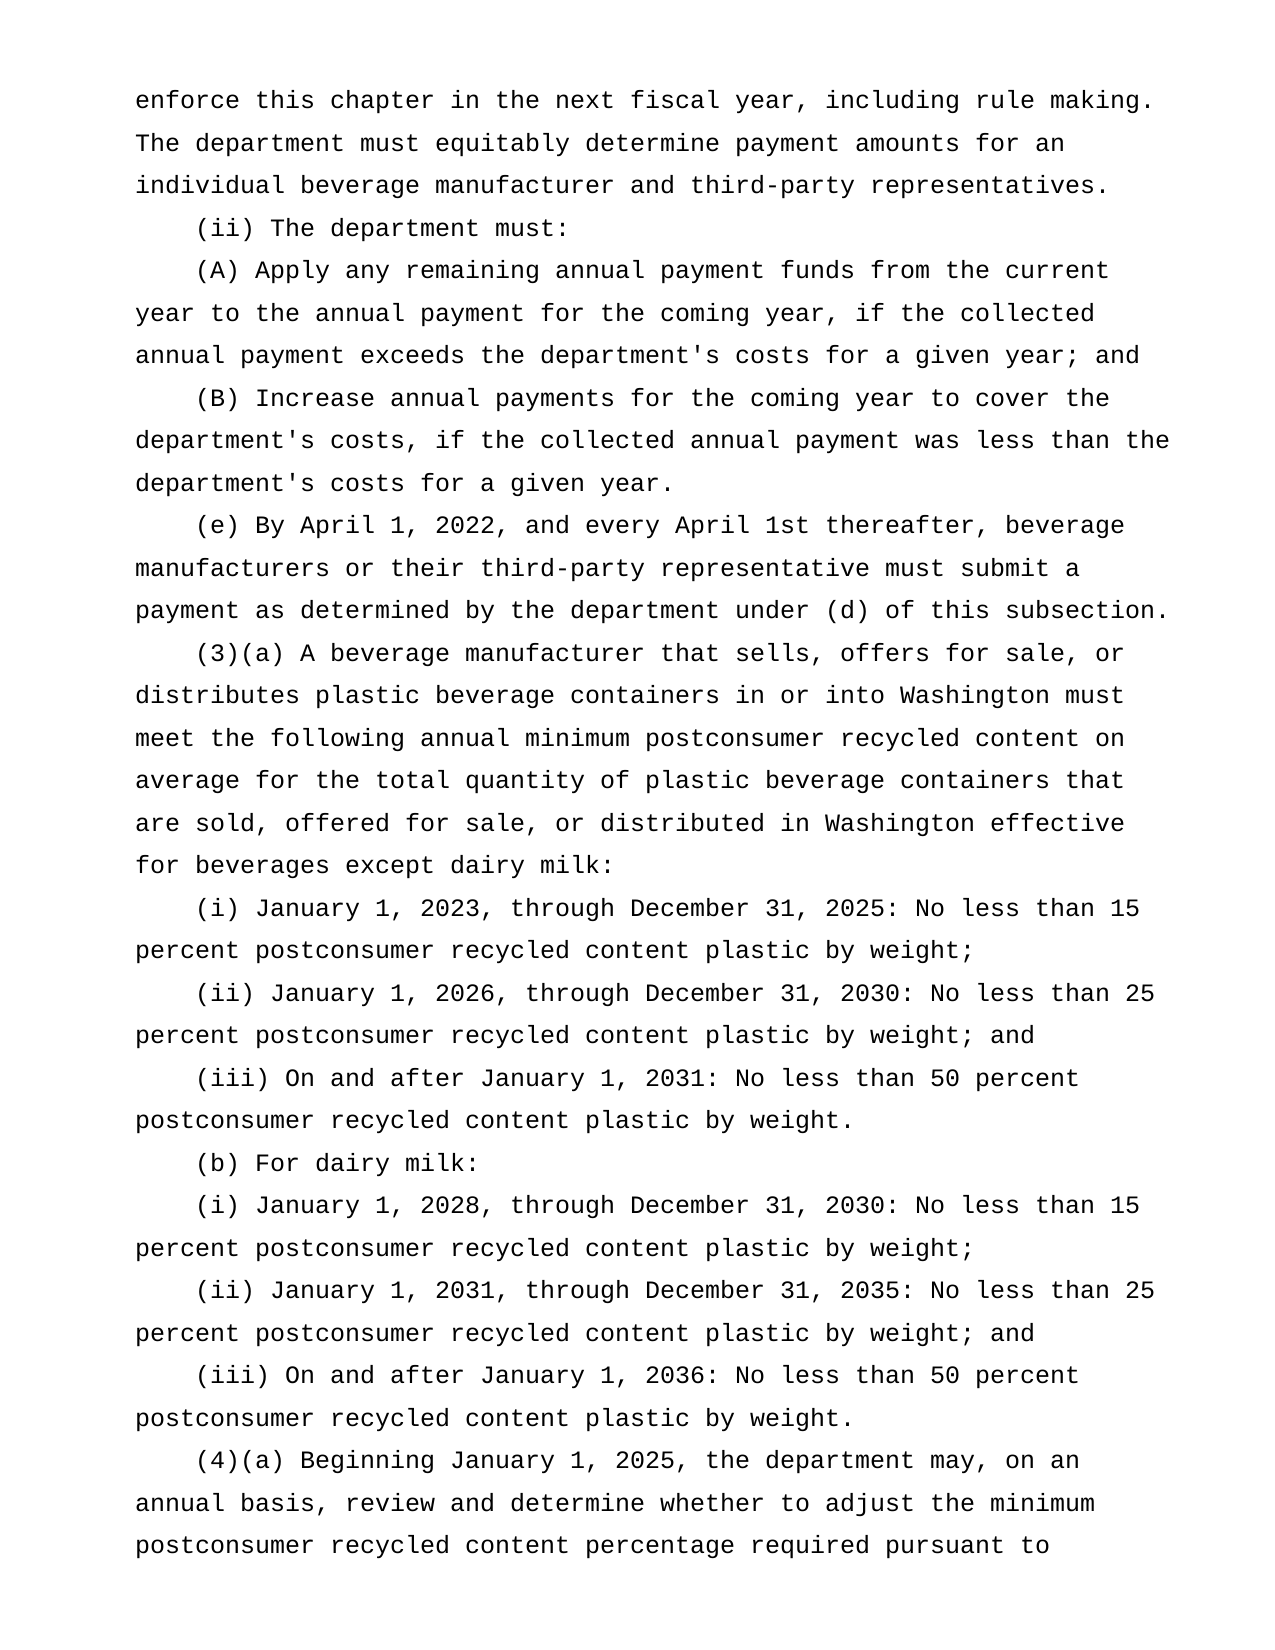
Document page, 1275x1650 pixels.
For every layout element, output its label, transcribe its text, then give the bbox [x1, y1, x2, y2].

text (ii) The department must: [135, 202, 1170, 245]
text (3)(a) A beverage manufacturer that sells, offers for sale, or distributes plastic beverage containers in or into Washington must meet the following annual minimum postconsumer recycled content on average for the total quantity of plastic beverage containers that are sold, offered for sale, or distributed in Washington effective for beverages except dairy milk: [135, 627, 1170, 882]
text (i) January 1, 2023, through December 31, 2025: No less than 15 percent postconsumer recycled content plastic by weight; [135, 882, 1170, 967]
text (ii) January 1, 2031, through December 31, 2035: No less than 25 percent postconsumer recycled content plastic by weight; and [135, 1265, 1170, 1350]
text (A) Apply any remaining annual payment funds from the current year to the annual payment for the coming year, if the collected annual payment exceeds the department's costs for a given year; and [135, 245, 1170, 372]
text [135, 1435, 1170, 1562]
text (ii) January 1, 2026, through December 31, 2030: No less than 25 percent postconsumer recycled content plastic by weight; and [135, 967, 1170, 1052]
text (iii) On and after January 1, 2036: No less than 50 percent postconsumer recycled content plastic by weight. [135, 1350, 1170, 1435]
text (iii) On and after January 1, 2031: No less than 50 percent postconsumer recycled content plastic by weight. [135, 1052, 1170, 1137]
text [135, 75, 1170, 202]
text (i) January 1, 2028, through December 31, 2030: No less than 15 percent postconsumer recycled content plastic by weight; [135, 1180, 1170, 1265]
text (e) By April 1, 2022, and every April 1st thereafter, beverage manufacturers or their third-party representative must submit a payment as determined by the department under (d) of this subsection. [135, 500, 1170, 627]
text (B) Increase annual payments for the coming year to cover the department's costs, if the collected annual payment was less than the department's costs for a given year. [135, 372, 1170, 500]
text (b) For dairy milk: [135, 1137, 1170, 1180]
